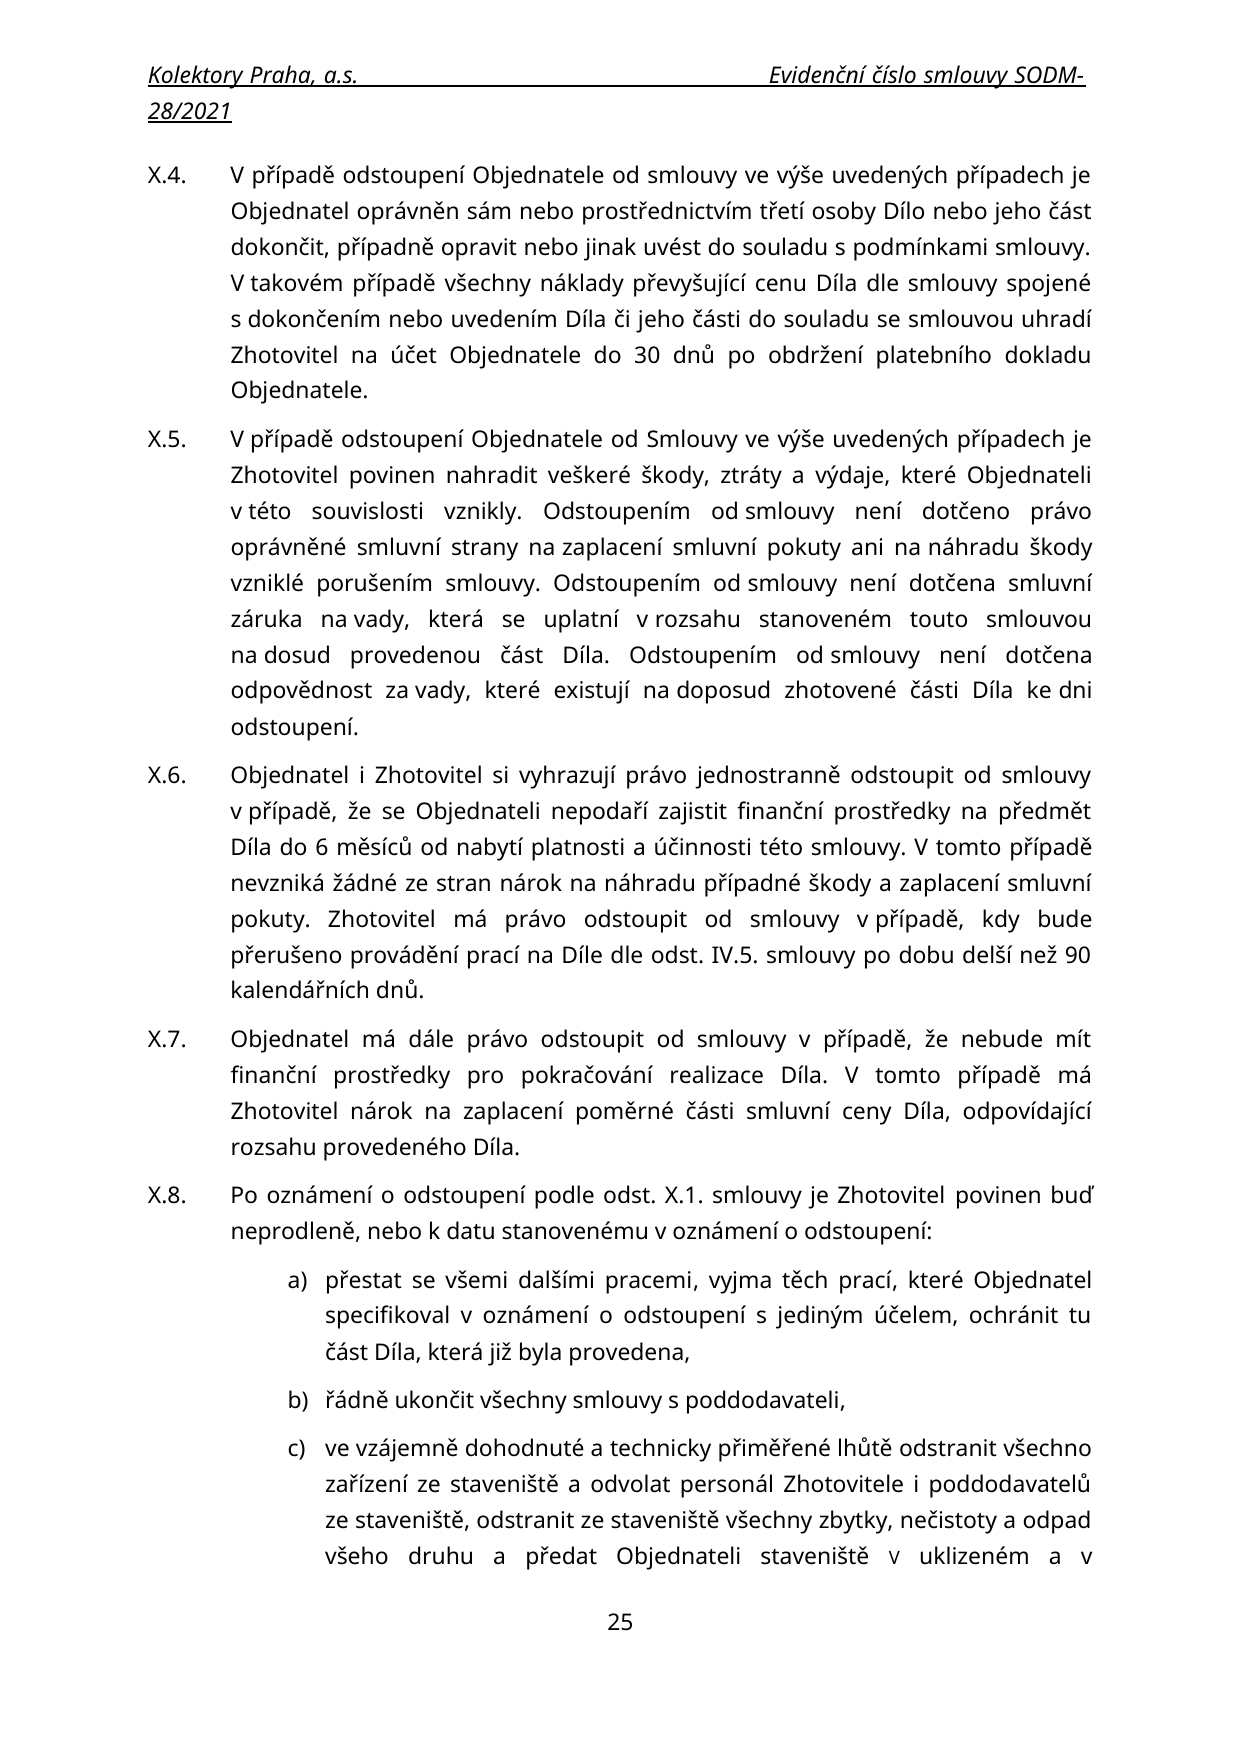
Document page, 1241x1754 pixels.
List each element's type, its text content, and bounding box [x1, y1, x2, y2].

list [287, 1432, 1092, 1571]
list řádně ukončit všechny smlouvy s poddodavateli, [287, 1384, 1092, 1415]
list přestat se všemi dalšími pracemi, vyjma těch prací, které Objednatel specifikoval v oznámení o odstoupení s jediným účelem, ochránit tu část Díla, která již byla provedena, [287, 1263, 1092, 1367]
list V případě odstoupení Objednatele od smlouvy ve výše uvedených případech je Objednatel oprávněn sám nebo prostřednictvím třetí osoby Dílo nebo jeho část dokončit, případně opravit nebo jinak uvést do souladu s podmínkami smlouvy. V takovém případě všechny náklady převyšující cenu Díla dle smlouvy spojené s dokončením nebo uvedením Díla či jeho části do souladu se smlouvou uhradí Zhotovitel na účet Objednatele do 30 dnů po obdržení platebního dokladu Objednatele. [148, 159, 1092, 406]
list V případě odstoupení Objednatele od Smlouvy ve výše uvedených případech je Zhotovitel povinen nahradit veškeré škody, ztráty a výdaje, které Objednateli v této souvislosti vznikly. Odstoupením od smlouvy není dotčeno právo oprávněné smluvní strany na zaplacení smluvní pokuty ani na náhradu škody vzniklé porušením smlouvy. Odstoupením od smlouvy není dotčena smluvní záruka na vady, která se uplatní v rozsahu stanoveném touto smlouvou na dosud provedenou část Díla. Odstoupením od smlouvy není dotčena odpovědnost za vady, které existují na doposud zhotovené části Díla ke dni odstoupení. [148, 423, 1092, 742]
list Objednatel má dále právo odstoupit od smlouvy v případě, že nebude mít finanční prostředky pro pokračování realizace Díla. V tomto případě má Zhotovitel nárok na zaplacení poměrné části smluvní ceny Díla, odpovídající rozsahu provedeného Díla. [148, 1023, 1092, 1162]
list Po oznámení o odstoupení podle odst. X.1. smlouvy je Zhotovitel povinen buď neprodleně, nebo k datu stanovenému v oznámení o odstoupení: [148, 1179, 1092, 1246]
list Objednatel i Zhotovitel si vyhrazují právo jednostranně odstoupit od smlouvy v případě, že se Objednateli nepodaří zajistit finanční prostředky na předmět Díla do 6 měsíců od nabytí platnosti a účinnosti této smlouvy. V tomto případě nevzniká žádné ze stran nárok na náhradu případné škody a zaplacení smluvní pokuty. Zhotovitel má právo odstoupit od smlouvy v případě, kdy bude přerušeno provádění prací na Díle dle odst. IV.5. smlouvy po dobu delší než 90 kalendářních dnů. [148, 759, 1092, 1006]
